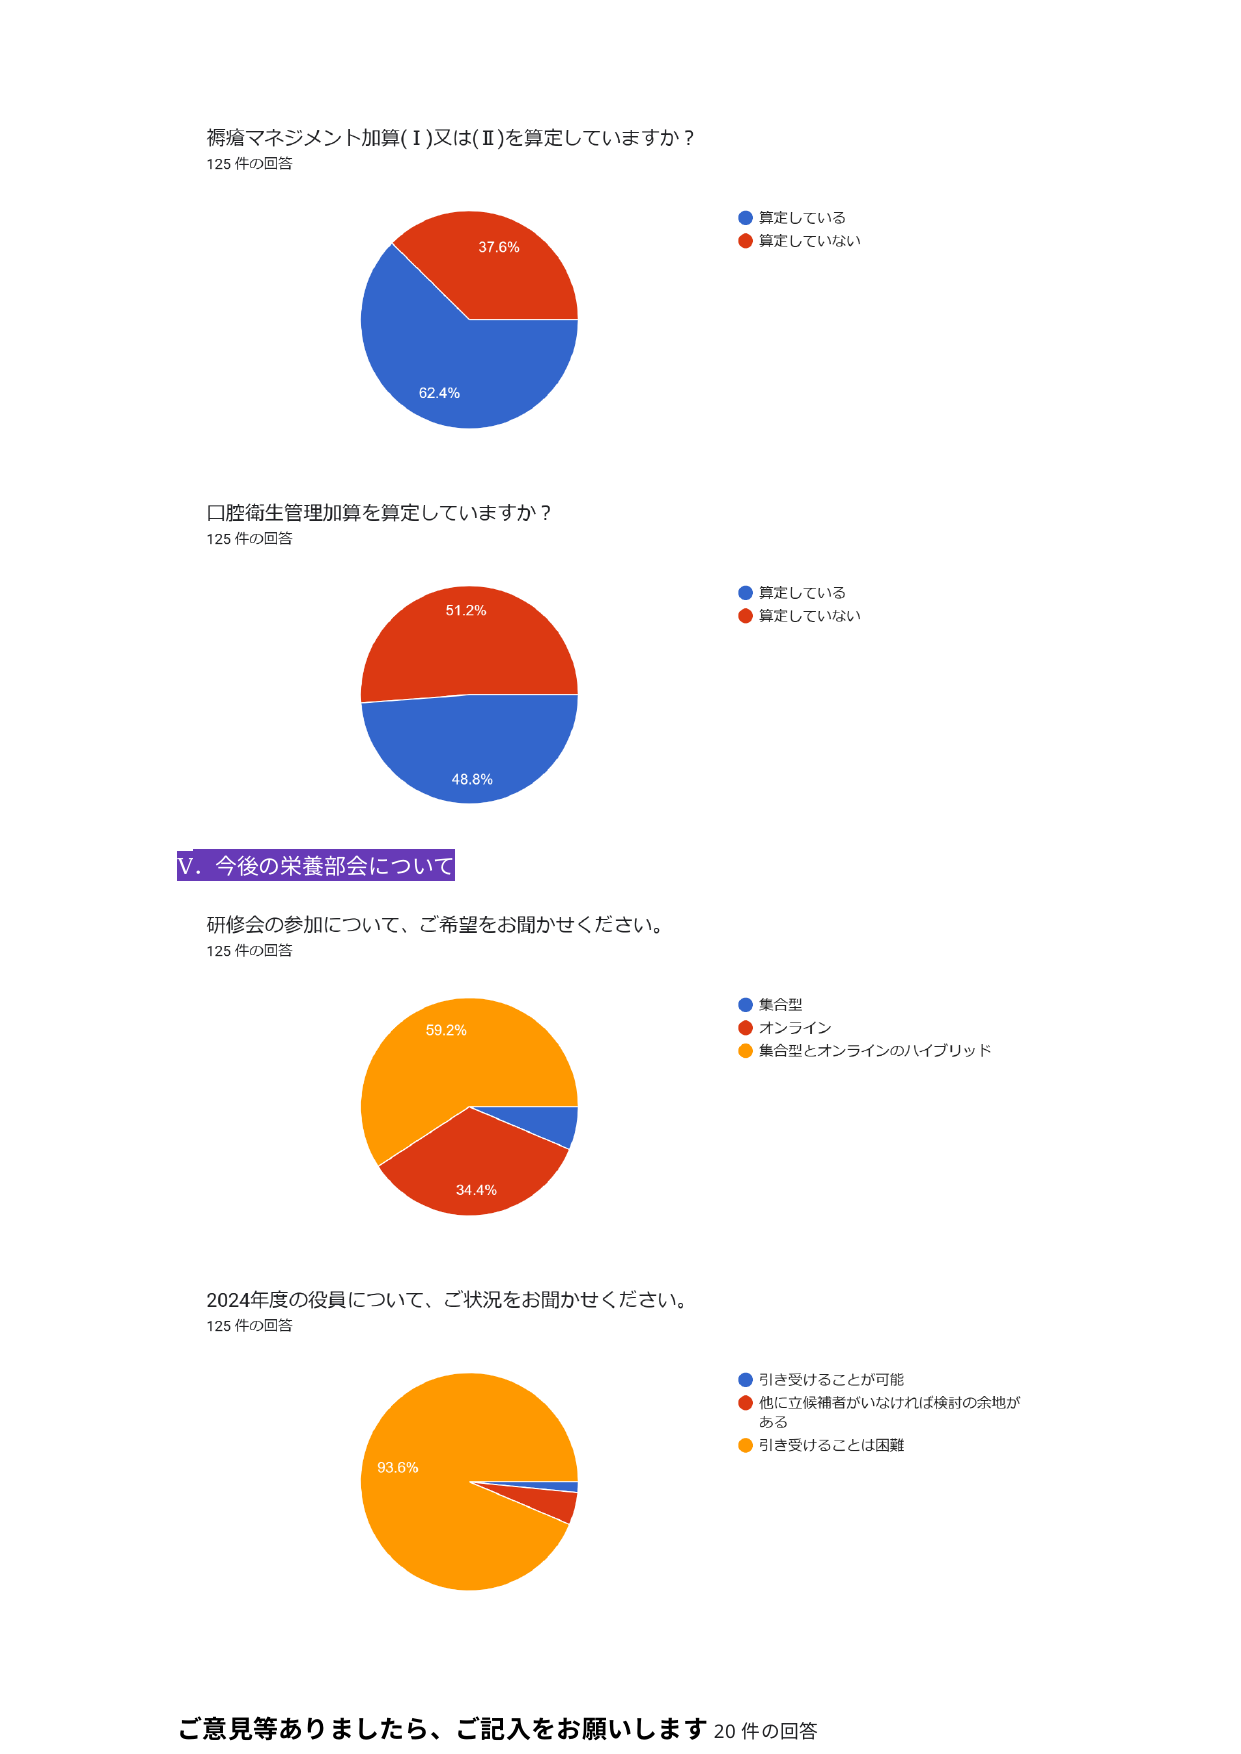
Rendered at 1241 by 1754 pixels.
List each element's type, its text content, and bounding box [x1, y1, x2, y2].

text ご意見等ありましたら、ご記入をお願いします20 件の回答 [177, 1709, 1063, 1746]
picture [177, 1258, 1063, 1632]
picture [177, 471, 1063, 845]
picture [177, 883, 1063, 1257]
picture [177, 96, 1063, 470]
text Ⅴ．今後の栄養部会について [177, 846, 1063, 883]
